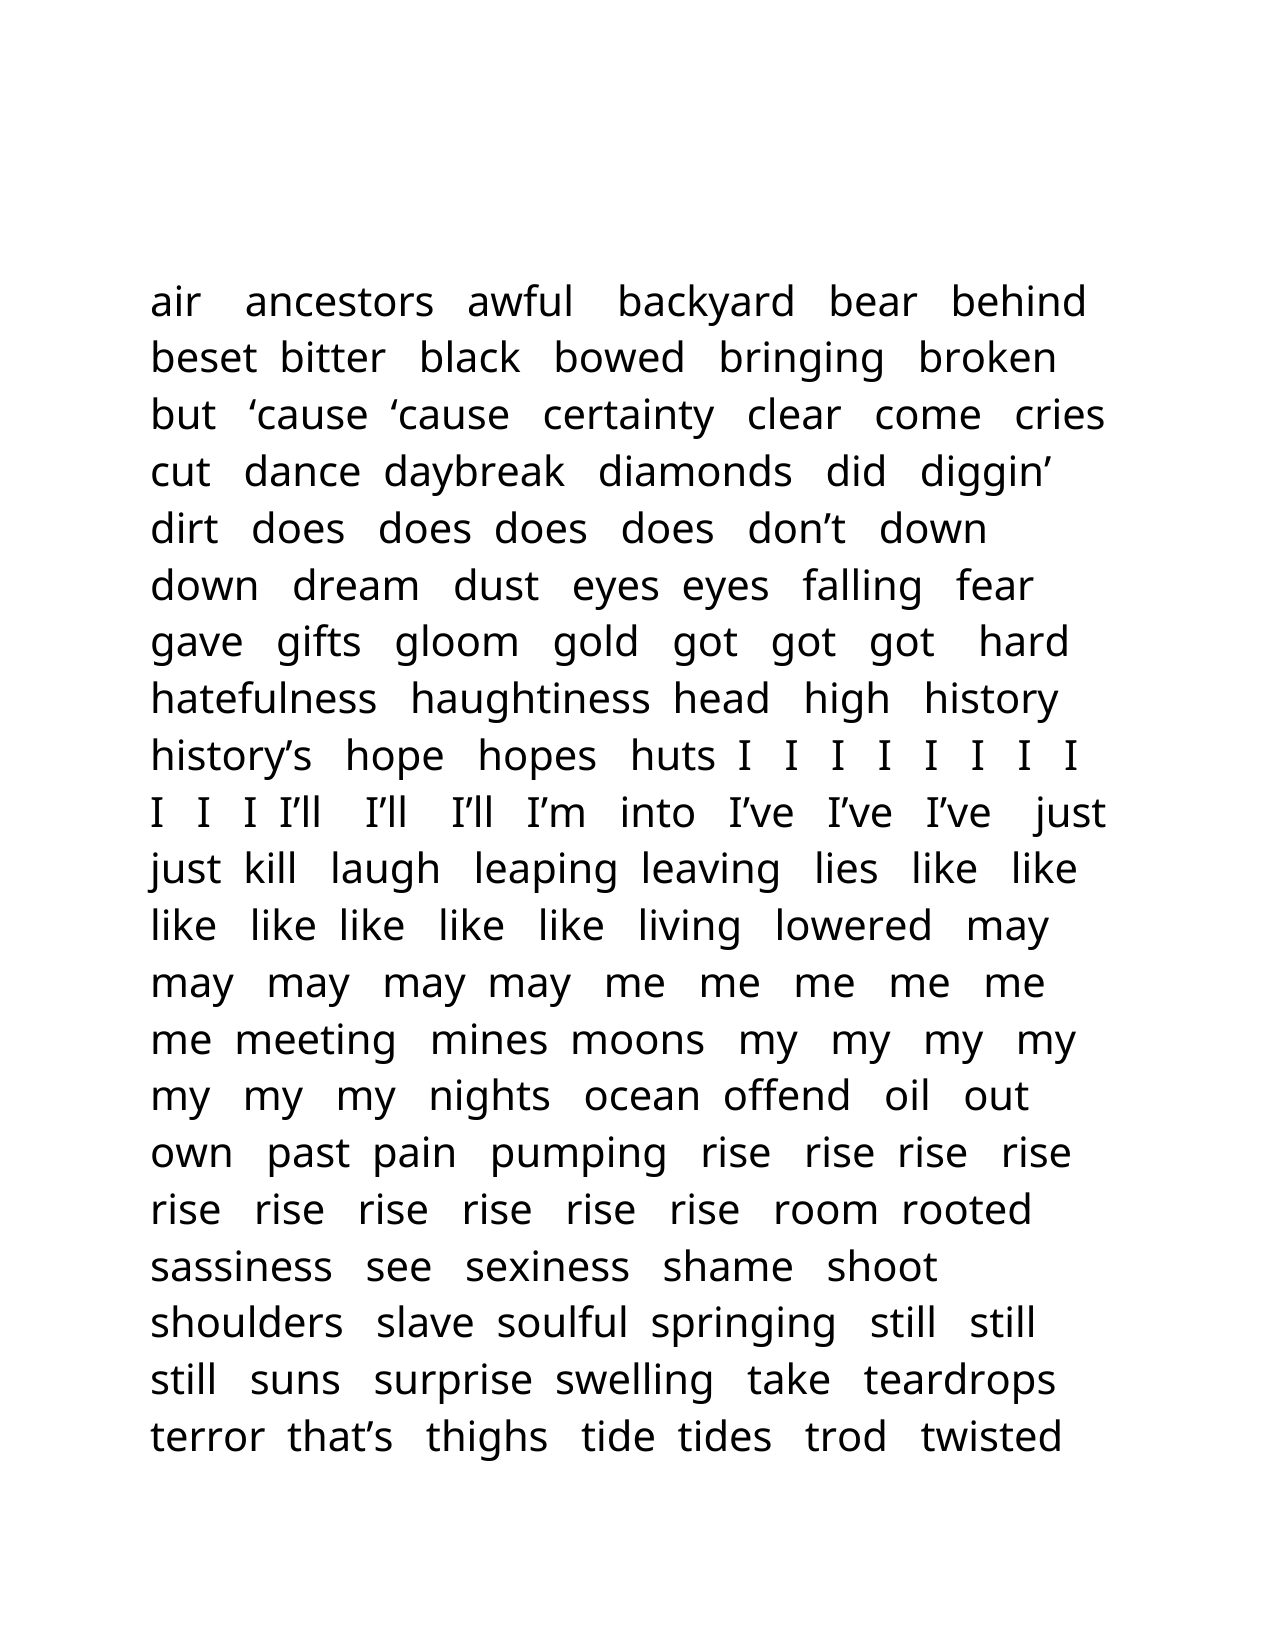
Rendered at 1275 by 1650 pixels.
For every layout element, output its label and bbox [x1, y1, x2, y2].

text [150, 271, 1125, 1464]
